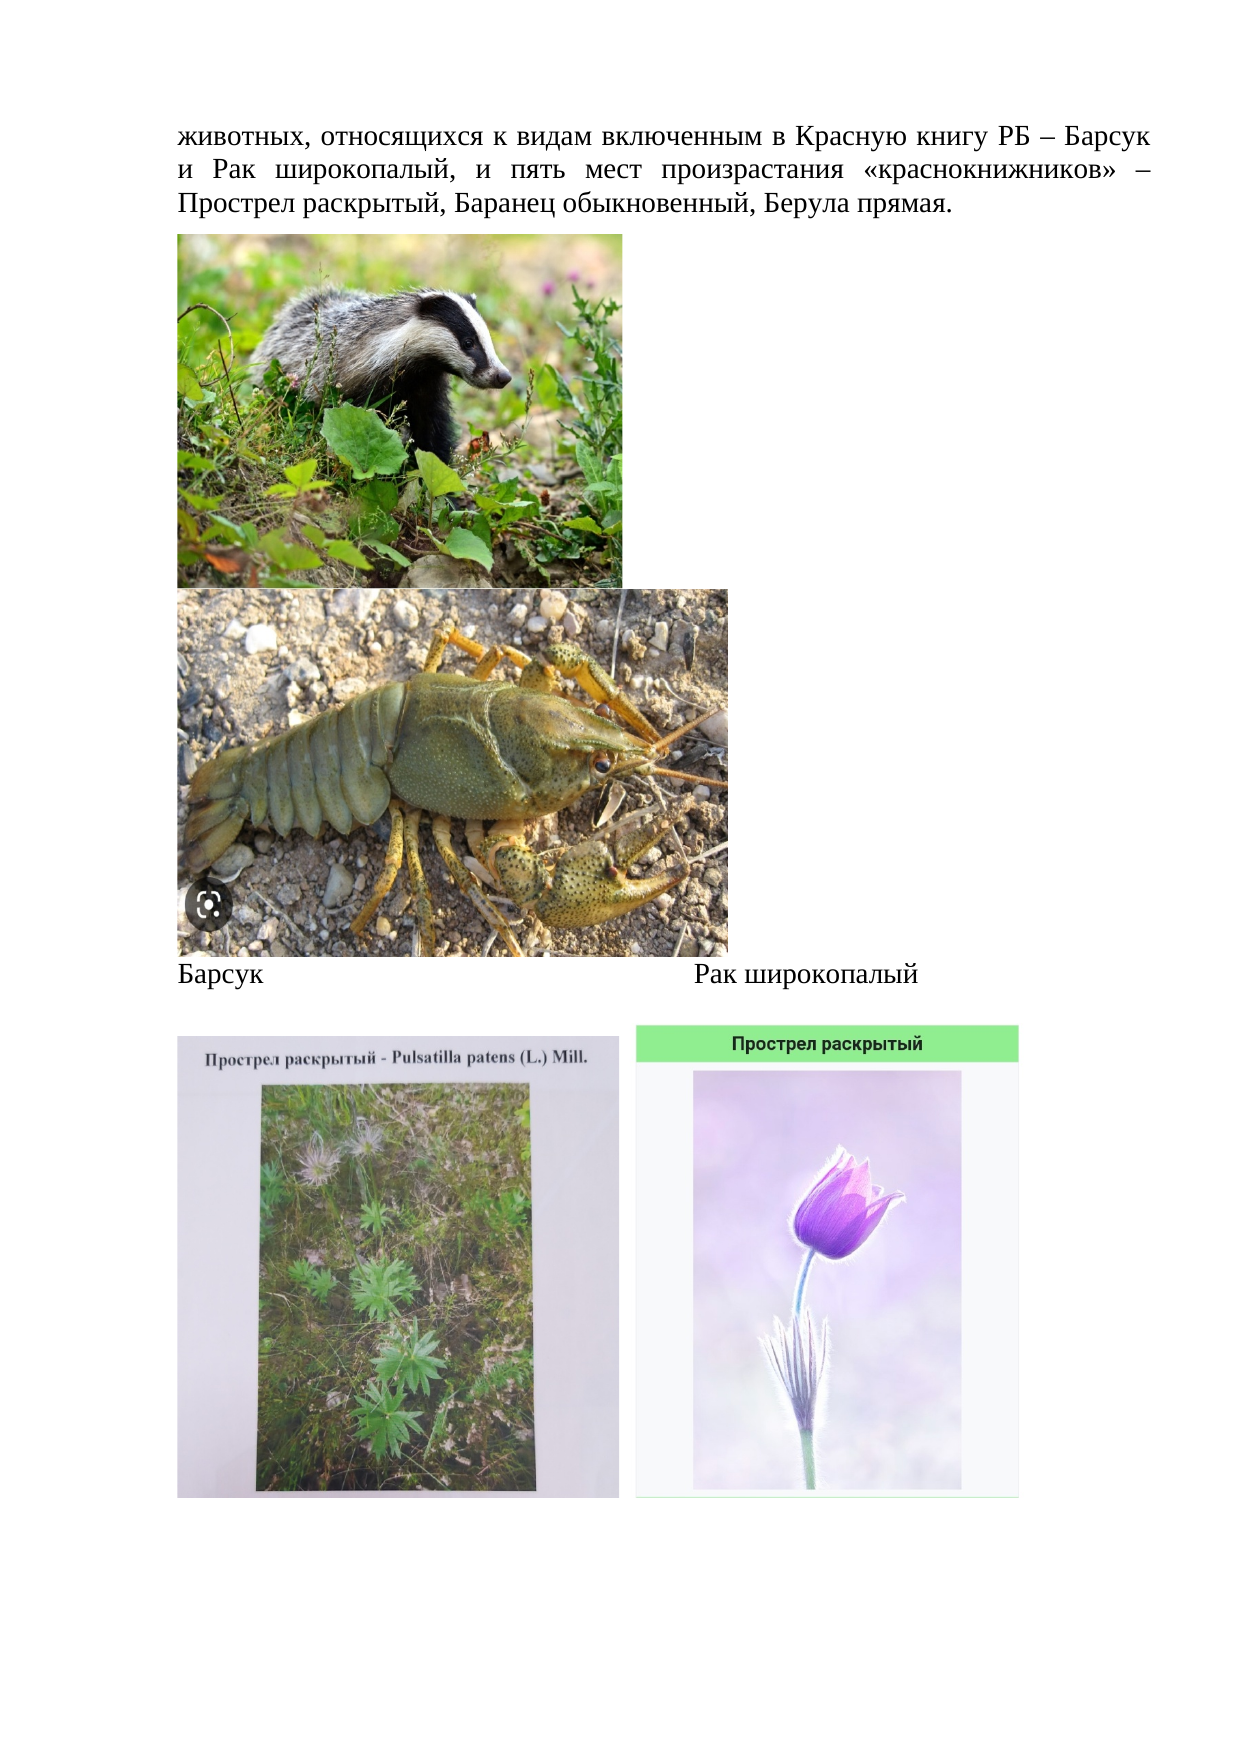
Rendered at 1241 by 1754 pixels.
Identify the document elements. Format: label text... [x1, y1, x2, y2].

picture [177, 1023, 1034, 1498]
picture [177, 234, 728, 957]
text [177, 118, 1152, 219]
